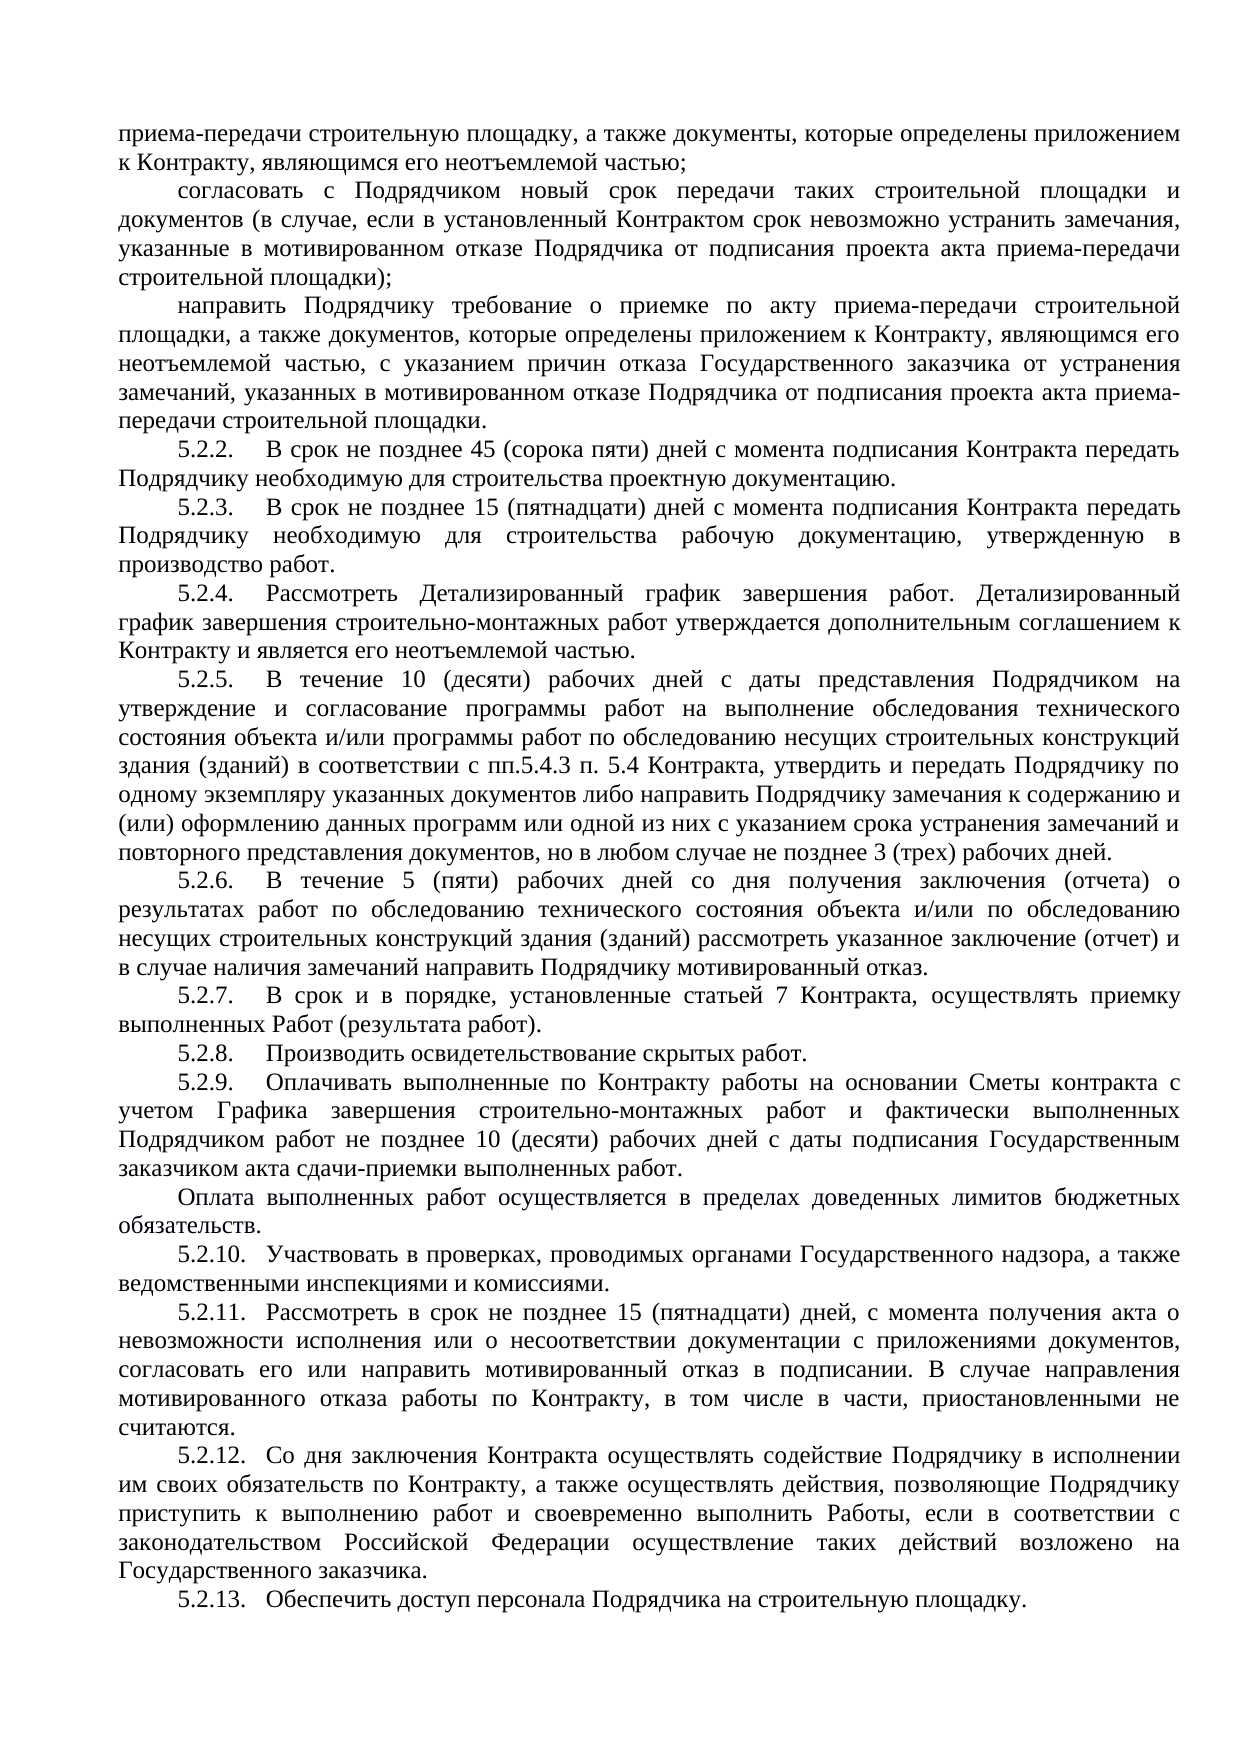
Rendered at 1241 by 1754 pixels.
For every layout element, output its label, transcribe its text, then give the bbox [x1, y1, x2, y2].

list В срок не позднее 15 (пятнадцати) дней с момента подписания Контракта передать Подрядчику необходимую для строительства рабочую документацию, утвержденную в производство работ. [118, 492, 1181, 578]
text Оплата выполненных работ осуществляется в пределах доведенных лимитов бюджетных обязательств. [118, 1182, 1181, 1239]
list Со дня заключения Контракта осуществлять содействие Подрядчику в исполнении им своих обязательств по Контракту, а также осуществлять действия, позволяющие Подрядчику приступить к выполнению работ и своевременно выполнить Работы, если в соответствии с законодательством Российской Федерации осуществление таких действий возложено на Государственного заказчика. [118, 1441, 1181, 1584]
list Обеспечить доступ персонала Подрядчика на строительную площадку. [118, 1584, 1181, 1613]
text согласовать с Подрядчиком новый срок передачи таких строительной площадки и документов (в случае, если в установленный Контрактом срок невозможно устранить замечания, указанные в мотивированном отказе Подрядчика от подписания проекта акта приема-передачи строительной площадки); [118, 176, 1181, 291]
list Рассмотреть в срок не позднее 15 (пятнадцати) дней, с момента получения акта о невозможности исполнения или о несоответствии документации с приложениями документов, согласовать его или направить мотивированный отказ в подписании. В случае направления мотивированного отказа работы по Контракту, в том числе в части, приостановленными не считаются. [118, 1297, 1181, 1441]
list В срок и в порядке, установленные статьей 7 Контракта, осуществлять приемку выполненных Работ (результата работ). [118, 981, 1181, 1038]
list В срок не позднее 45 (сорока пяти) дней с момента подписания Контракта передать Подрядчику необходимую для строительства проектную документацию. [118, 434, 1181, 492]
list Рассмотреть Детализированный график завершения работ. Детализированный график завершения строительно-монтажных работ утверждается дополнительным соглашением к Контракту и является его неотъемлемой частью. [118, 578, 1181, 664]
list Производить освидетельствование скрытых работ. [118, 1038, 1181, 1067]
list В течение 10 (десяти) рабочих дней с даты представления Подрядчиком на утверждение и согласование программы работ на выполнение обследования технического состояния объекта и/или программы работ по обследованию несущих строительных конструкций здания (зданий) в соответствии с пп.5.4.3 п. 5.4 Контракта, утвердить и передать Подрядчику по одному экземпляру указанных документов либо направить Подрядчику замечания к содержанию и (или) оформлению данных программ или одной из них с указанием срока устранения замечаний и повторного представления документов, но в любом случае не позднее 3 (трех) рабочих дней. [118, 664, 1181, 866]
list Оплачивать выполненные по Контракту работы на основании Сметы контракта с учетом Графика завершения строительно-монтажных работ и фактически выполненных Подрядчиком работ не позднее 10 (десяти) рабочих дней с даты подписания Государственным заказчиком акта сдачи-приемки выполненных работ. [118, 1067, 1181, 1182]
list Участвовать в проверках, проводимых органами Государственного надзора, а также ведомственными инспекциями и комиссиями. [118, 1239, 1181, 1297]
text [118, 118, 1181, 176]
list В течение 5 (пяти) рабочих дней со дня получения заключения (отчета) о результатах работ по обследованию технического состояния объекта и/или по обследованию несущих строительных конструкций здания (зданий) рассмотреть указанное заключение (отчет) и в случае наличия замечаний направить Подрядчику мотивированный отказ. [118, 866, 1181, 981]
text направить Подрядчику требование о приемке по акту приема-передачи строительной площадки, а также документов, которые определены приложением к Контракту, являющимся его неотъемлемой частью, с указанием причин отказа Государственного заказчика от устранения замечаний, указанных в мотивированном отказе Подрядчика от подписания проекта акта приема-передачи строительной площадки. [118, 291, 1181, 434]
